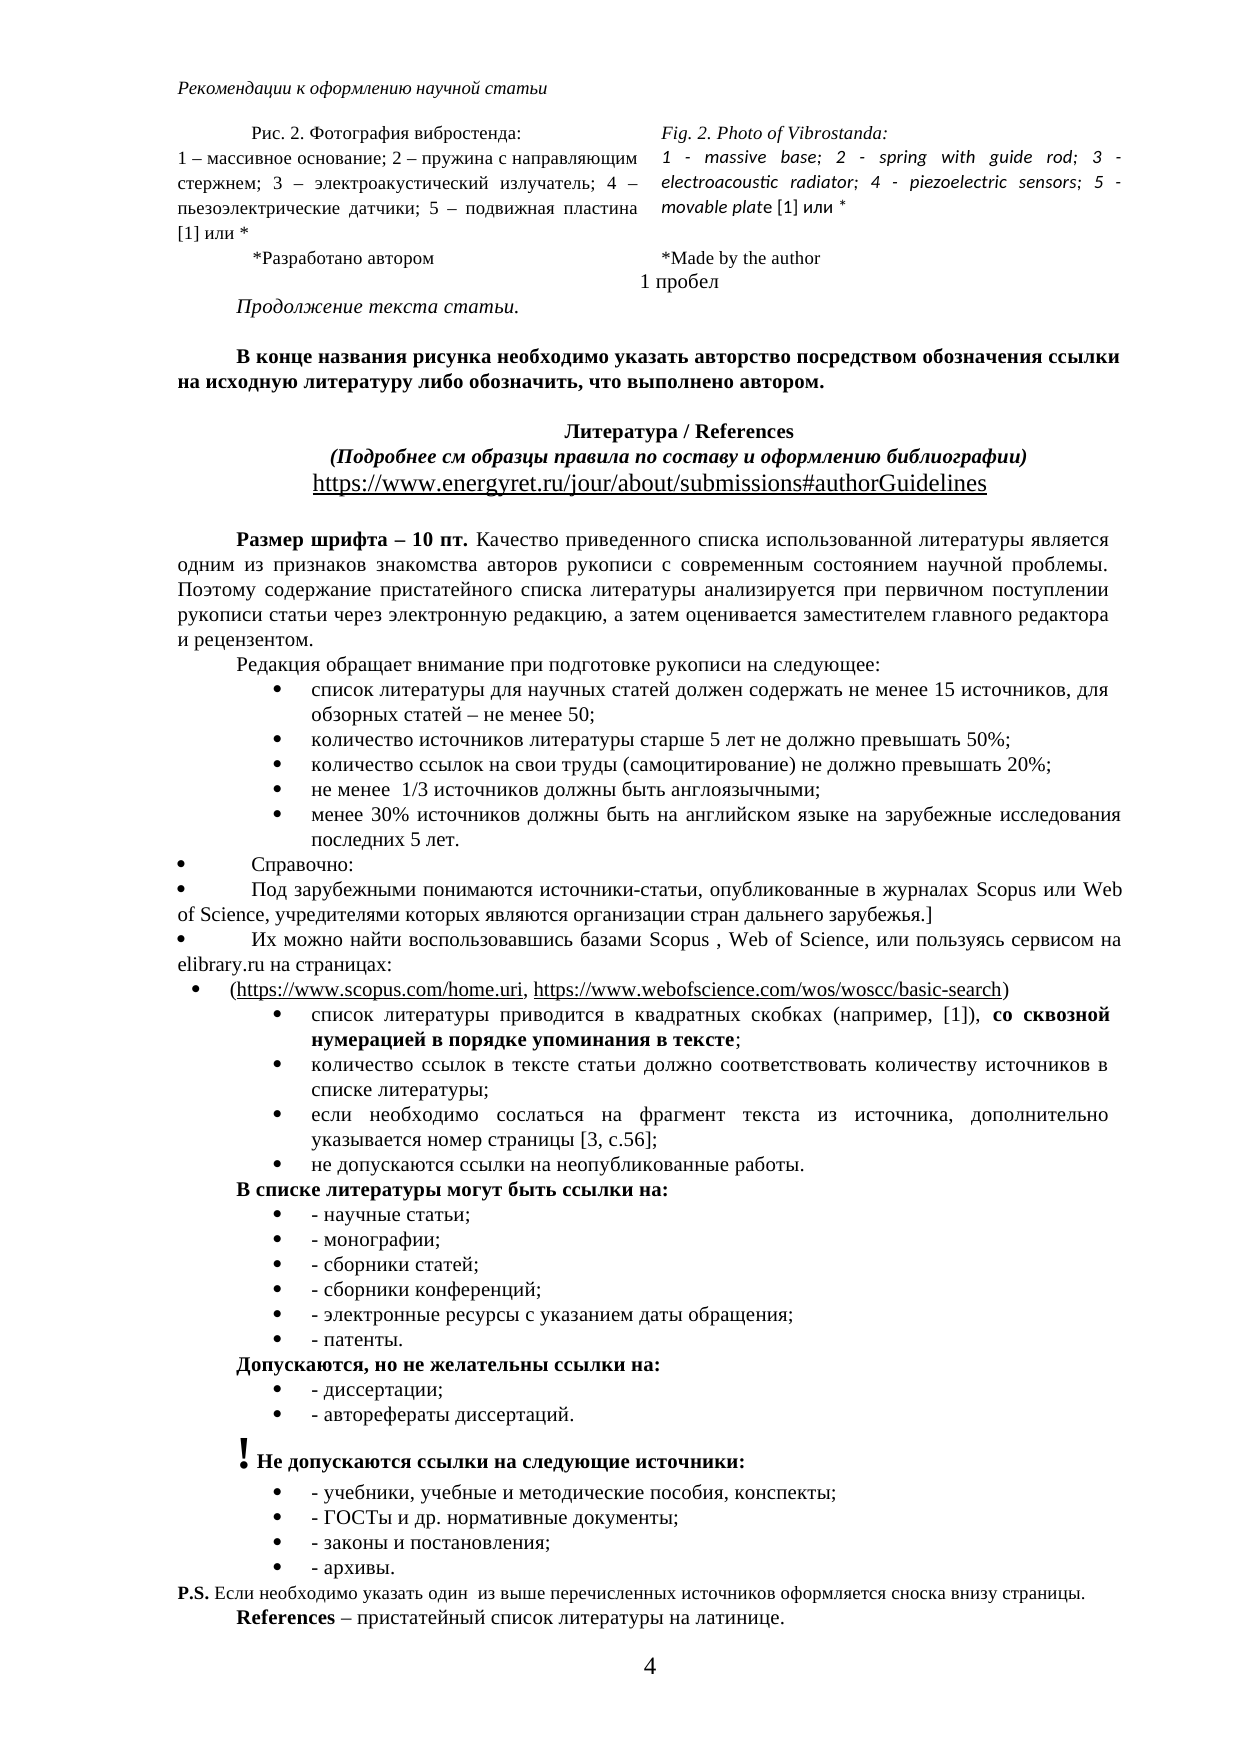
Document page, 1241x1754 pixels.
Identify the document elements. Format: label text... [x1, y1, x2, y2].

text Допускаются, но не желательны ссылки на: [177, 1351, 1110, 1376]
list Справочно: [177, 851, 1122, 876]
text Размер шрифта – 10 пт. Качество приведенного списка использованной литературы является одним из признаков знакомства авторов рукописи с современным состоянием научной проблемы. Поэтому содержание пристатейного списка литературы анализируется при первичном поступлении рукописи статьи через электронную редакцию, а затем оценивается заместителем главного редактора и рецензентом. [177, 526, 1110, 651]
list Под зарубежными понимаются источники-статьи, опубликованные в журналах Scopus или Web of Science, учредителями которых являются организации стран дальнего зарубежья.] [177, 876, 1122, 926]
list количество источников литературы старше 5 лет не должно превышать 50%; [274, 726, 1110, 751]
list - авторефераты диссертаций. [274, 1401, 1110, 1426]
text Редакция обращает внимание при подготовке рукописи на следующее: [177, 651, 1110, 676]
text ! Не допускаются ссылки на следующие источники: [177, 1426, 1110, 1479]
list - архивы. [274, 1554, 1110, 1579]
table_header Fig. 2. Photo of Vibrostanda: 1 - massive base; 2 - spring with guide rod; 3 - electroacoustic radiator; 4 - piezoelectric sensors; 5 - movable plate [1] или * *Made by the author [650, 118, 1133, 268]
text В списке литературы могут быть ссылки на: [177, 1176, 1110, 1201]
text P.S. Если необходимо указать один из выше перечисленных источников оформляется сноска внизу страницы. [177, 1579, 1110, 1604]
list не менее 1/3 источников должны быть англоязычными; [274, 776, 1110, 801]
table_header Рис. 2. Фотография вибростенда: 1 – массивное основание; 2 – пружина с направляющим стержнем; 3 – электроакустический излучатель; 4 – пьезоэлектрические датчики; 5 – подвижная пластина [1] или * *Разработано автором [166, 118, 650, 268]
text References – пристатейный список литературы на латинице. [177, 1604, 1110, 1629]
list - диссертации; [274, 1376, 1110, 1401]
text Литература / References [177, 418, 1122, 443]
list Их можно найти воспользовавшись базами Scopus , Web of Science, или пользуясь сервисом на elibrary.ru на страницах: [177, 926, 1122, 976]
list - законы и постановления; [274, 1529, 1110, 1554]
list - патенты. [274, 1326, 1110, 1351]
text В конце названия рисунка необходимо указать авторство посредством обозначения ссылки на исходную литературу либо обозначить, что выполнено автором. [177, 343, 1122, 393]
list список литературы для научных статей должен содержать не менее 15 источников, для обзорных статей – не менее 50; [274, 676, 1110, 726]
list - сборники статей; [274, 1251, 1110, 1276]
text Продолжение текста статьи. [177, 293, 1122, 318]
list - научные статьи; [274, 1201, 1110, 1226]
list - монографии; [274, 1226, 1110, 1251]
text 1 пробел [177, 268, 1122, 293]
list - электронные ресурсы с указанием даты обращения; [274, 1301, 1110, 1326]
list количество ссылок на свои труды (самоцитирование) не должно превышать 20%; [274, 751, 1110, 776]
list - учебники, учебные и методические пособия, конспекты; [274, 1479, 1110, 1504]
text (Подробнее см образцы правила по составу и оформлению библиографии) https://www.energyret.ru/jour/about/submissions#authorGuidelines [177, 443, 1122, 497]
list - ГОСТы и др. нормативные документы; [274, 1504, 1110, 1529]
list менее 30% источников должны быть на английском языке на зарубежные исследования последних 5 лет. [274, 801, 1122, 851]
list если необходимо сослаться на фрагмент текста из источника, дополнительно указывается номер страницы [3, с.56]; [274, 1101, 1110, 1151]
list - сборники конференций; [274, 1276, 1110, 1301]
list не допускаются ссылки на неопубликованные работы. [274, 1151, 1110, 1176]
list количество ссылок в тексте статьи должно соответствовать количеству источников в списке литературы; [274, 1051, 1110, 1101]
list список литературы приводится в квадратных скобках (например, [1]), со сквозной нумерацией в порядке упоминания в тексте; [274, 1001, 1110, 1051]
list (https://www.scopus.com/home.uri, https://www.webofscience.com/wos/woscc/basic-search) [192, 976, 1122, 1001]
